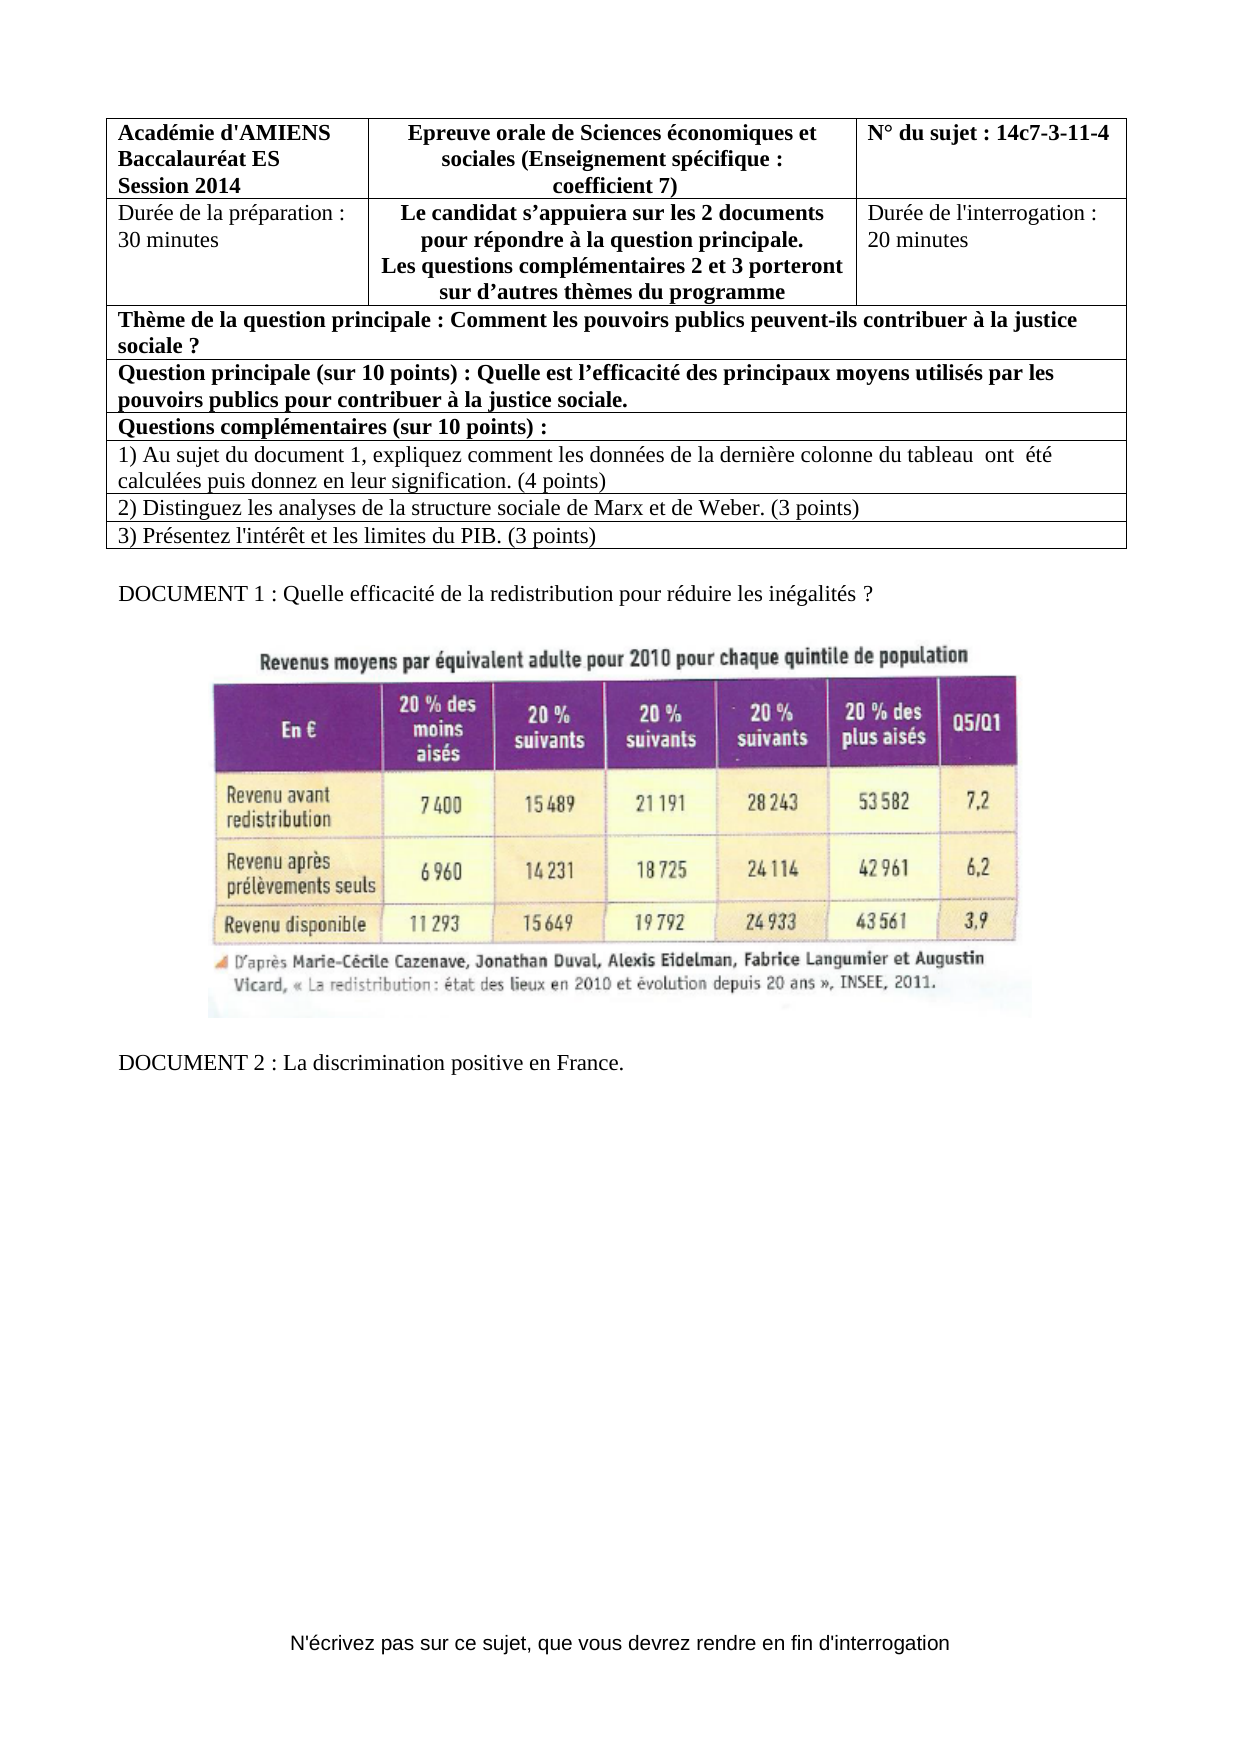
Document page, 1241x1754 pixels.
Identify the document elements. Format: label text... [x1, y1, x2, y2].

table_cell Durée de l'interrogation : 20 minutes [857, 199, 1126, 305]
table_cell 3) Présentez l'intérêt et les limites du PIB. (3 points) [107, 522, 1126, 548]
table_header N° du sujet : 14c7-3-11-4 [857, 119, 1126, 198]
table_cell Questions complémentaires (sur 10 points) : [107, 413, 1126, 439]
table_cell Le candidat s’appuiera sur les 2 documents pour répondre à la question principale. Les questions complémentaires 2 et 3 porteront sur d’autres thèmes du programme [369, 199, 856, 305]
table_cell Question principale (sur 10 points) : Quelle est l’efficacité des principaux moyens utilisés par les pouvoirs publics pour contribuer à la justice sociale. [107, 360, 1126, 412]
table_header Académie d'AMIENS Baccalauréat ES Session 2014 [107, 119, 368, 198]
table_cell Durée de la préparation : 30 minutes [107, 199, 368, 305]
table_header Epreuve orale de Sciences économiques et sociales (Enseignement spécifique : coefficient 7) [369, 119, 856, 198]
text DOCUMENT 2 : La discrimination positive en France. [118, 1044, 1122, 1075]
table_cell 2) Distinguez les analyses de la structure sociale de Marx et de Weber. (3 points) [107, 494, 1126, 521]
table_cell 1) Au sujet du document 1, expliquez comment les données de la dernière colonne du tableau ont été calculées puis donnez en leur signification. (4 points) [107, 441, 1126, 493]
table_cell Thème de la question principale : Comment les pouvoirs publics peuvent-ils contribuer à la justice sociale ? [107, 306, 1126, 358]
picture [208, 637, 1032, 1018]
text DOCUMENT 1 : Quelle efficacité de la redistribution pour réduire les inégalités ? [118, 576, 1122, 607]
